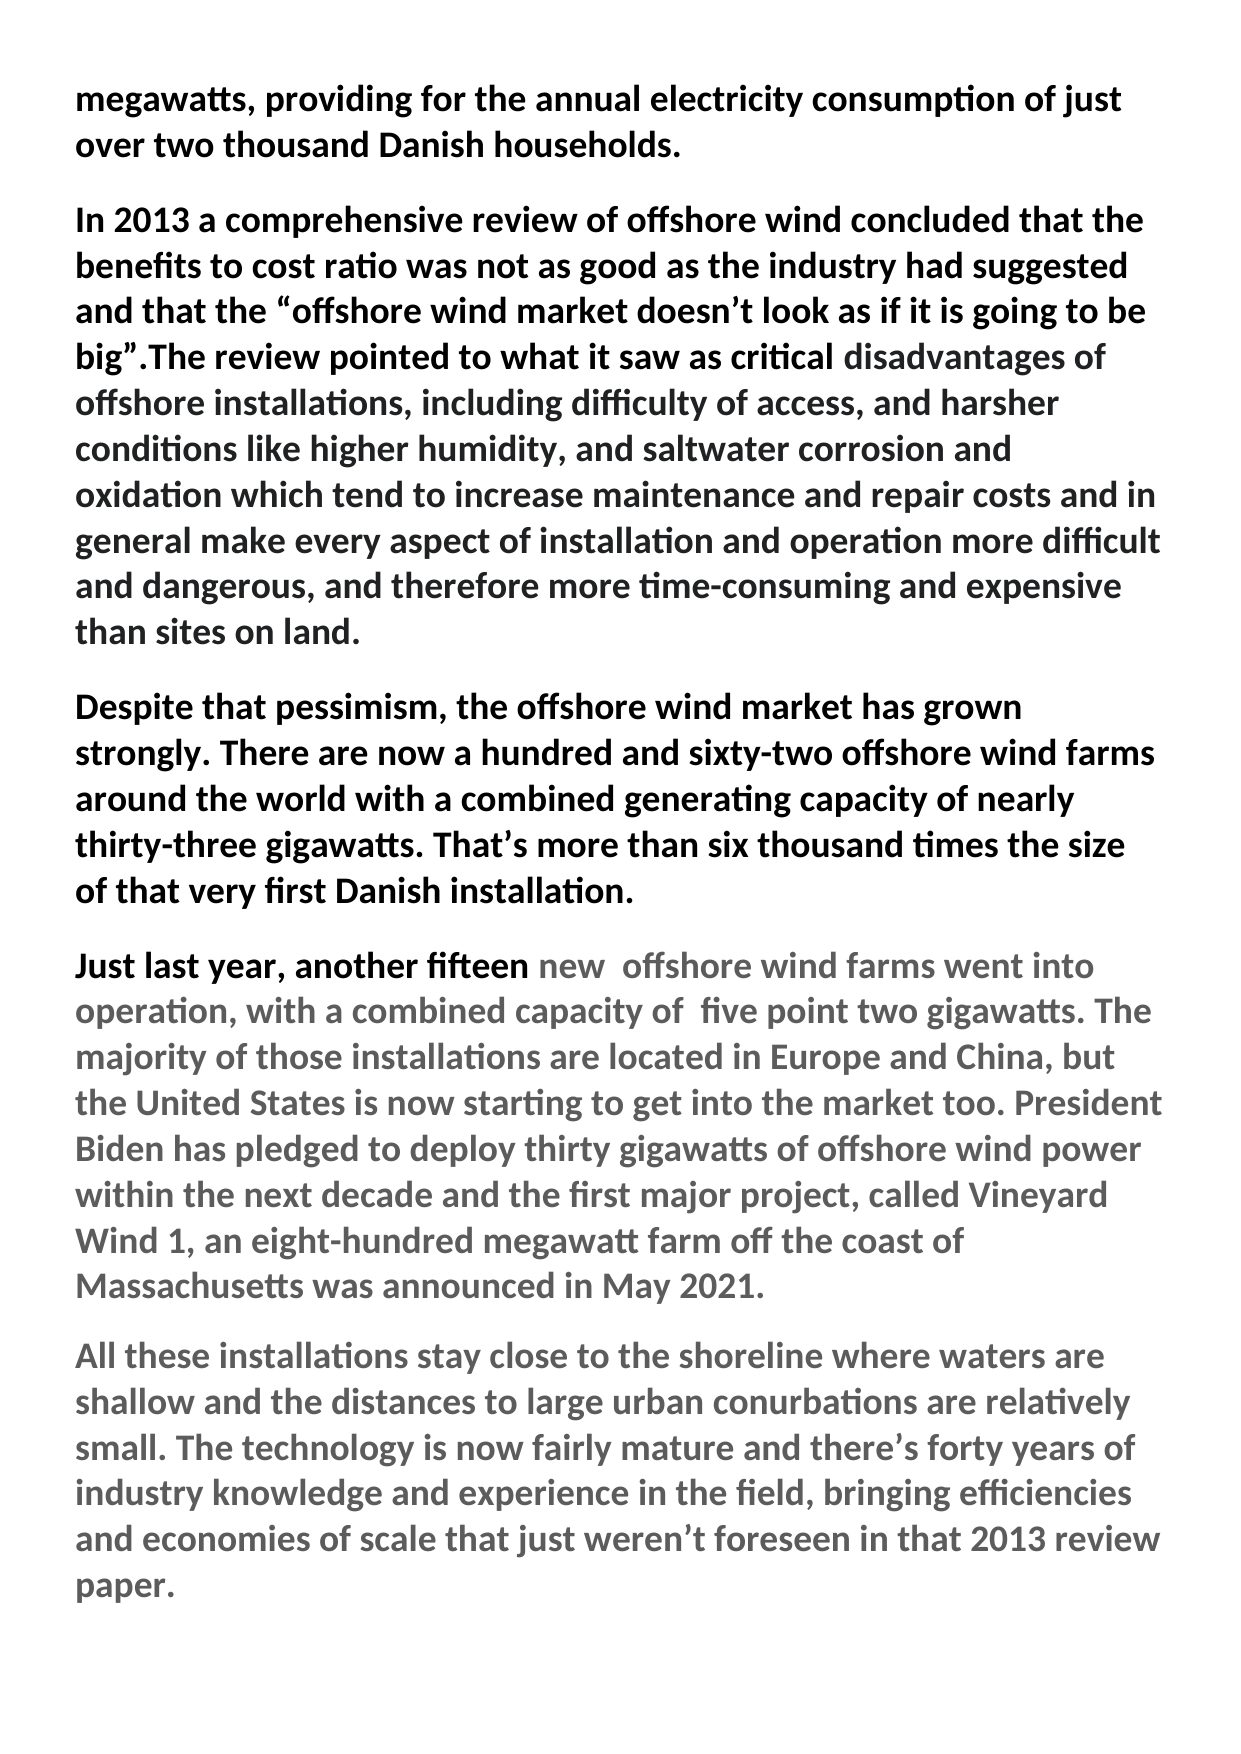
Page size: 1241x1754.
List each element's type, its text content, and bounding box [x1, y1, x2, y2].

text All these installations stay close to the shoreline where waters are shallow and the distances to large urban conurbations are relatively small. The technology is now fairly mature and there’s forty years of industry knowledge and experience in the field, bringing efficiencies and economies of scale that just weren’t foreseen in that 2013 review paper. [75, 1332, 1165, 1607]
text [75, 75, 1165, 167]
text In 2013 a comprehensive review of offshore wind concluded that the benefits to cost ratio was not as good as the industry had suggested and that the “offshore wind market doesn’t look as if it is going to be big”.The review pointed to what it saw as critical disadvantages of offshore installations, including difficulty of access, and harsher conditions like higher humidity, and saltwater corrosion and oxidation which tend to increase maintenance and repair costs and in general make every aspect of installation and operation more difficult and dangerous, and therefore more time-consuming and expensive than sites on land. [75, 196, 1165, 654]
text Despite that pessimism, the offshore wind market has grown strongly. There are now a hundred and sixty-two offshore wind farms around the world with a combined generating capacity of nearly thirty-three gigawatts. That’s more than six thousand times the size of that very first Danish installation. [75, 683, 1165, 912]
text Just last year, another fifteen new offshore wind farms went into operation, with a combined capacity of five point two gigawatts. The majority of those installations are located in Europe and China, but the United States is now starting to get into the market too. President Biden has pledged to deploy thirty gigawatts of offshore wind power within the next decade and the first major project, called Vineyard Wind 1, an eight-hundred megawatt farm off the coast of Massachusetts was announced in May 2021. [75, 942, 1165, 1308]
